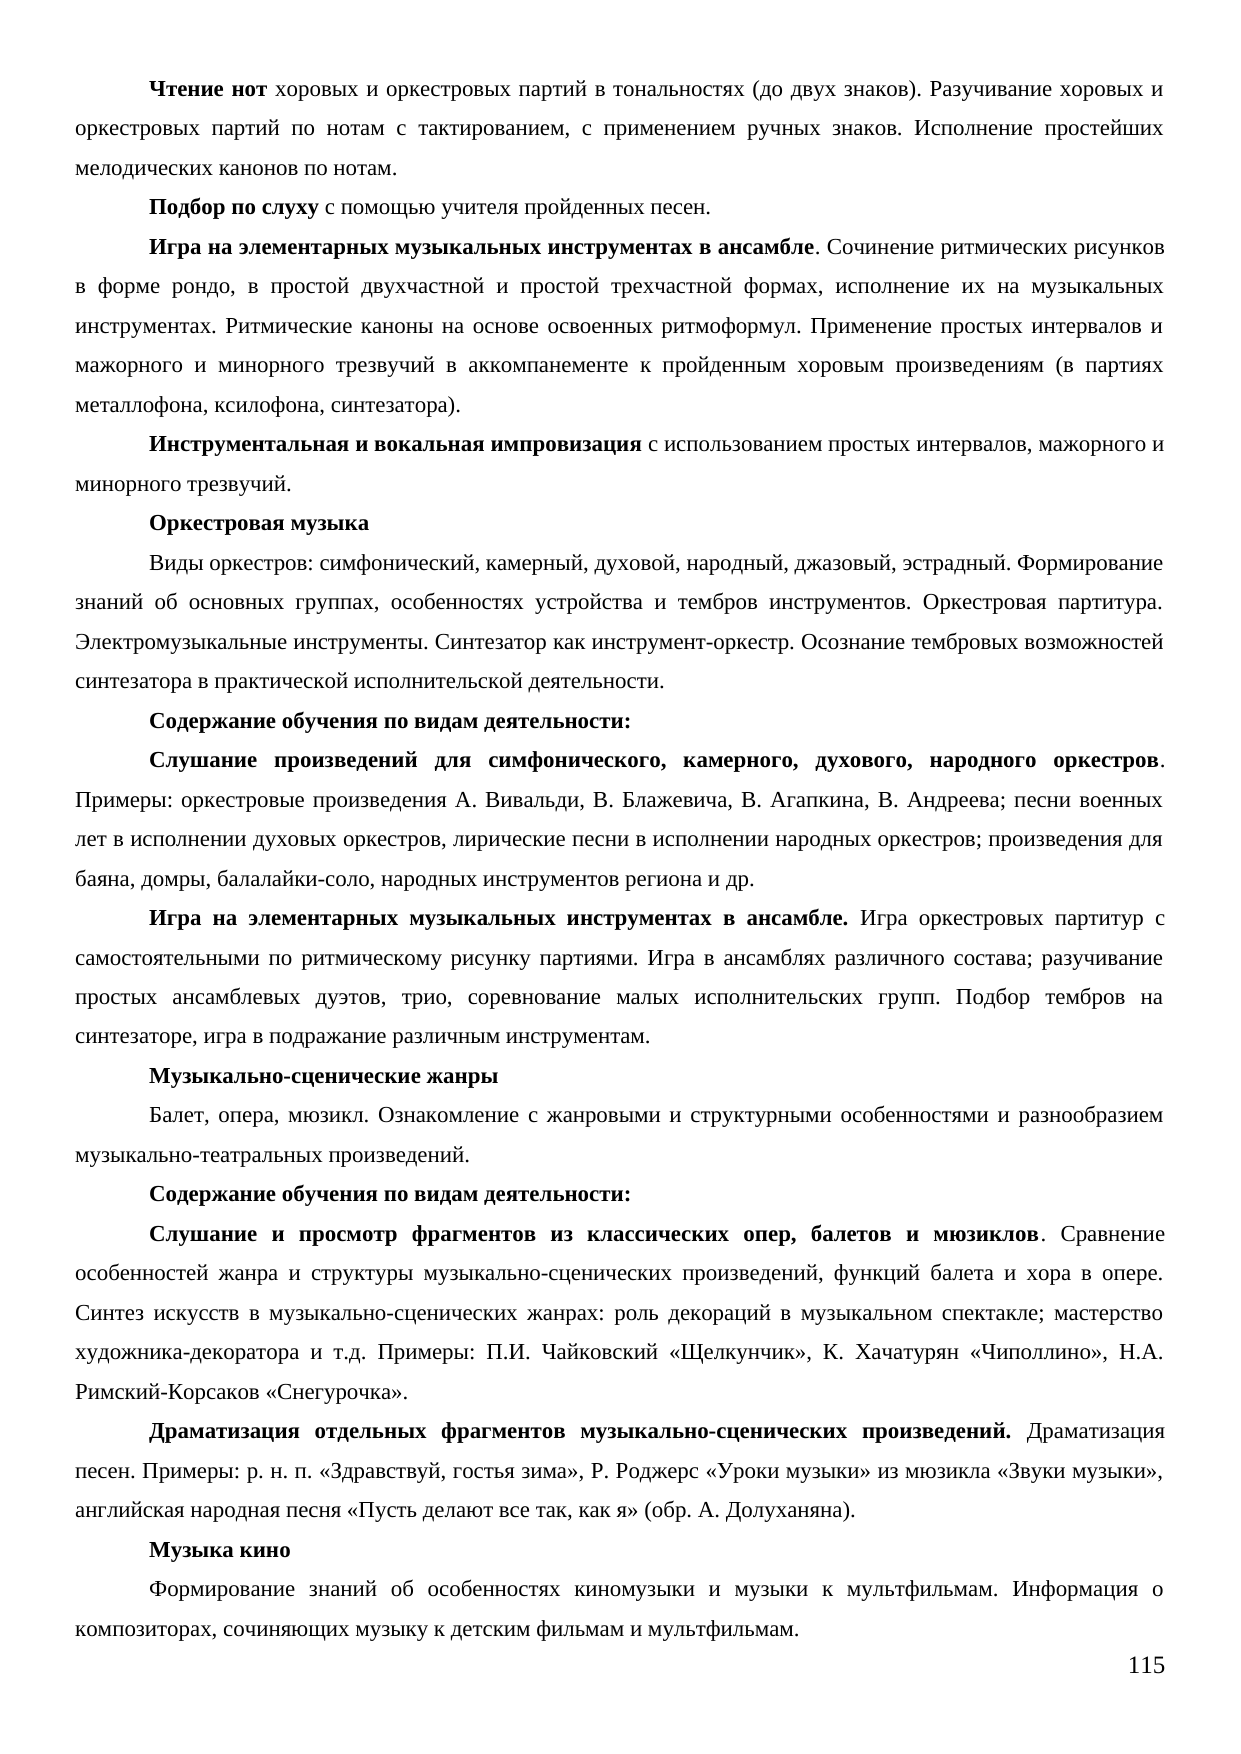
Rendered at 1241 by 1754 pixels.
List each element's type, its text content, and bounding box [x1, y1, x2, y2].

text Балет, опера, мюзикл. Ознакомление с жанровыми и структурными особенностями и разнообразием музыкально-театральных произведений. [75, 1101, 1165, 1167]
text Содержание обучения по видам деятельности: [75, 707, 1165, 733]
text Чтение нот хоровых и оркестровых партий в тональностях (до двух знаков). Разучивание хоровых и оркестровых партий по нотам с тактированием, с применением ручных знаков. Исполнение простейших мелодических канонов по нотам. [75, 75, 1165, 180]
text Инструментальная и вокальная импровизация с использованием простых интервалов, мажорного и минорного трезвучий. [75, 430, 1165, 496]
text Музыка кино [75, 1536, 1165, 1562]
text Виды оркестров: симфонический, камерный, духовой, народный, джазовый, эстрадный. Формирование знаний об основных группах, особенностях устройства и тембров инструментов. Оркестровая партитура. Электромузыкальные инструменты. Синтезатор как инструмент-оркестр. Осознание тембровых возможностей синтезатора в практической исполнительской деятельности. [75, 549, 1165, 693]
text Подбор по слуху с помощью учителя пройденных песен. [75, 193, 1165, 220]
text Содержание обучения по видам деятельности: [75, 1180, 1165, 1207]
text Слушание произведений для симфонического, камерного, духового, народного оркестров. Примеры: оркестровые произведения А. Вивальди, В. Блажевича, В. Агапкина, В. Андреева; песни военных лет в исполнении духовых оркестров, лирические песни в исполнении народных оркестров; произведения для баяна, домры, балалайки-соло, народных инструментов региона и др. [75, 746, 1165, 891]
text Оркестровая музыка [75, 509, 1165, 536]
text Драматизация отдельных фрагментов музыкально-сценических произведений. Драматизация песен. Примеры: р. н. п. «Здравствуй, гостья зима», Р. Роджерс «Уроки музыки» из мюзикла «Звуки музыки», английская народная песня «Пусть делают все так, как я» (обр. А. Долуханяна). [75, 1417, 1165, 1523]
text Музыкально-сценические жанры [75, 1062, 1165, 1088]
text Формирование знаний об особенностях киномузыки и музыки к мультфильмам. Информация о композиторах, сочиняющих музыку к детским фильмам и мультфильмам. [75, 1575, 1165, 1641]
text Игра на элементарных музыкальных инструментах в ансамбле. Игра оркестровых партитур с самостоятельными по ритмическому рисунку партиями. Игра в ансамблях различного состава; разучивание простых ансамблевых дуэтов, трио, соревнование малых исполнительских групп. Подбор тембров на синтезаторе, игра в подражание различным инструментам. [75, 904, 1165, 1049]
text Игра на элементарных музыкальных инструментах в ансамбле. Сочинение ритмических рисунков в форме рондо, в простой двухчастной и простой трехчастной формах, исполнение их на музыкальных инструментах. Ритмические каноны на основе освоенных ритмоформул. Применение простых интервалов и мажорного и минорного трезвучий в аккомпанементе к пройденным хоровым произведениям (в партиях металлофона, ксилофона, синтезатора). [75, 233, 1165, 417]
text Слушание и просмотр фрагментов из классических опер, балетов и мюзиклов. Сравнение особенностей жанра и структуры музыкально-сценических произведений, функций балета и хора в опере. Синтез искусств в музыкально-сценических жанрах: роль декораций в музыкальном спектакле; мастерство художника-декоратора и т.д. Примеры: П.И. Чайковский «Щелкунчик», К. Хачатурян «Чиполлино», Н.А. Римский-Корсаков «Снегурочка». [75, 1220, 1165, 1404]
